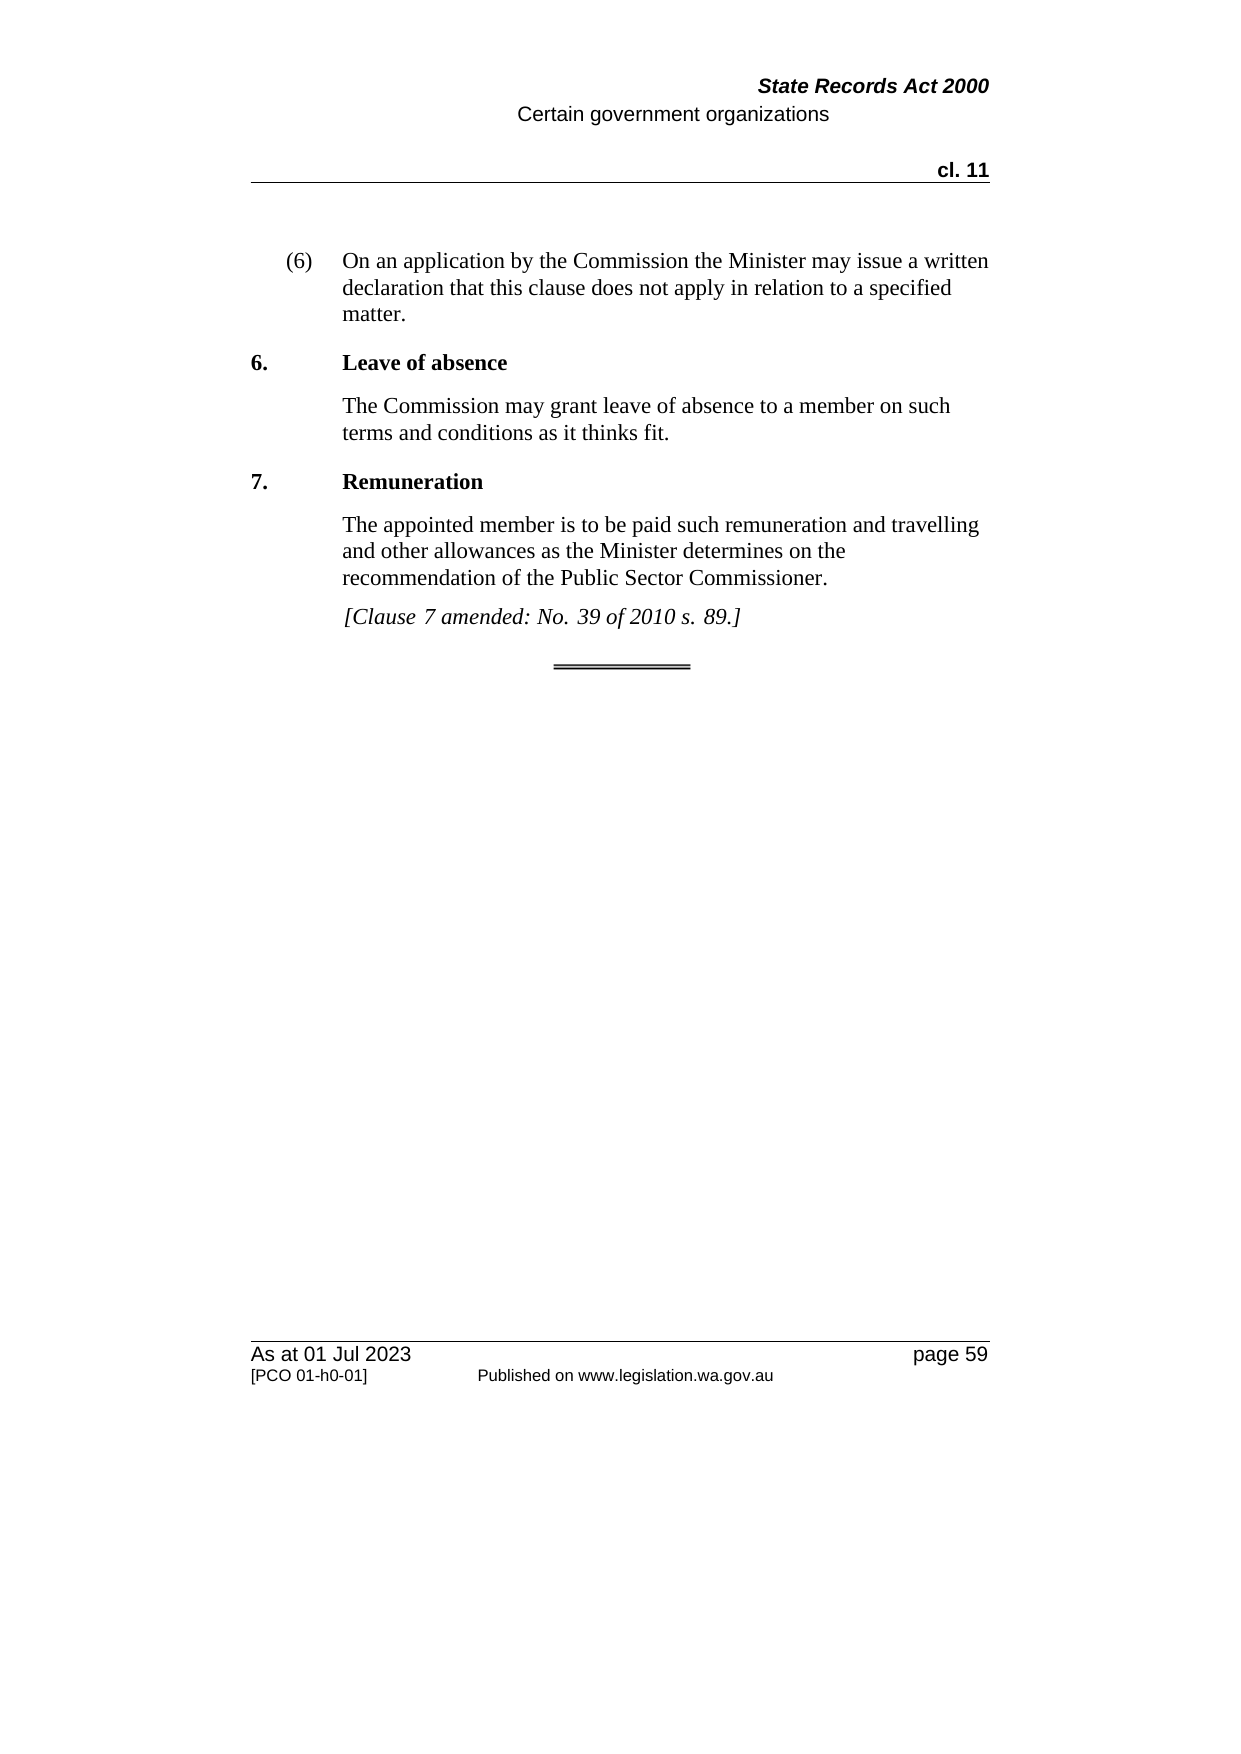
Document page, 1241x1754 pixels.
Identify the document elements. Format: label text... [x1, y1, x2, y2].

text [Clause 7 amended: No. 39 of 2010 s. 89.] [251, 603, 990, 629]
text (6) On an application by the Commission the Minister may issue a written declaration that this clause does not apply in relation to a specified matter. [251, 247, 990, 327]
text The Commission may grant leave of absence to a member on such terms and conditions as it thinks fit. [251, 392, 990, 445]
subtitle 6. Leave of absence [251, 349, 990, 376]
picture [543, 654, 697, 683]
subtitle 7. Remuneration [251, 468, 990, 494]
text The appointed member is to be paid such remuneration and travelling and other allowances as the Minister determines on the recommendation of the Public Sector Commissioner. [251, 511, 990, 590]
